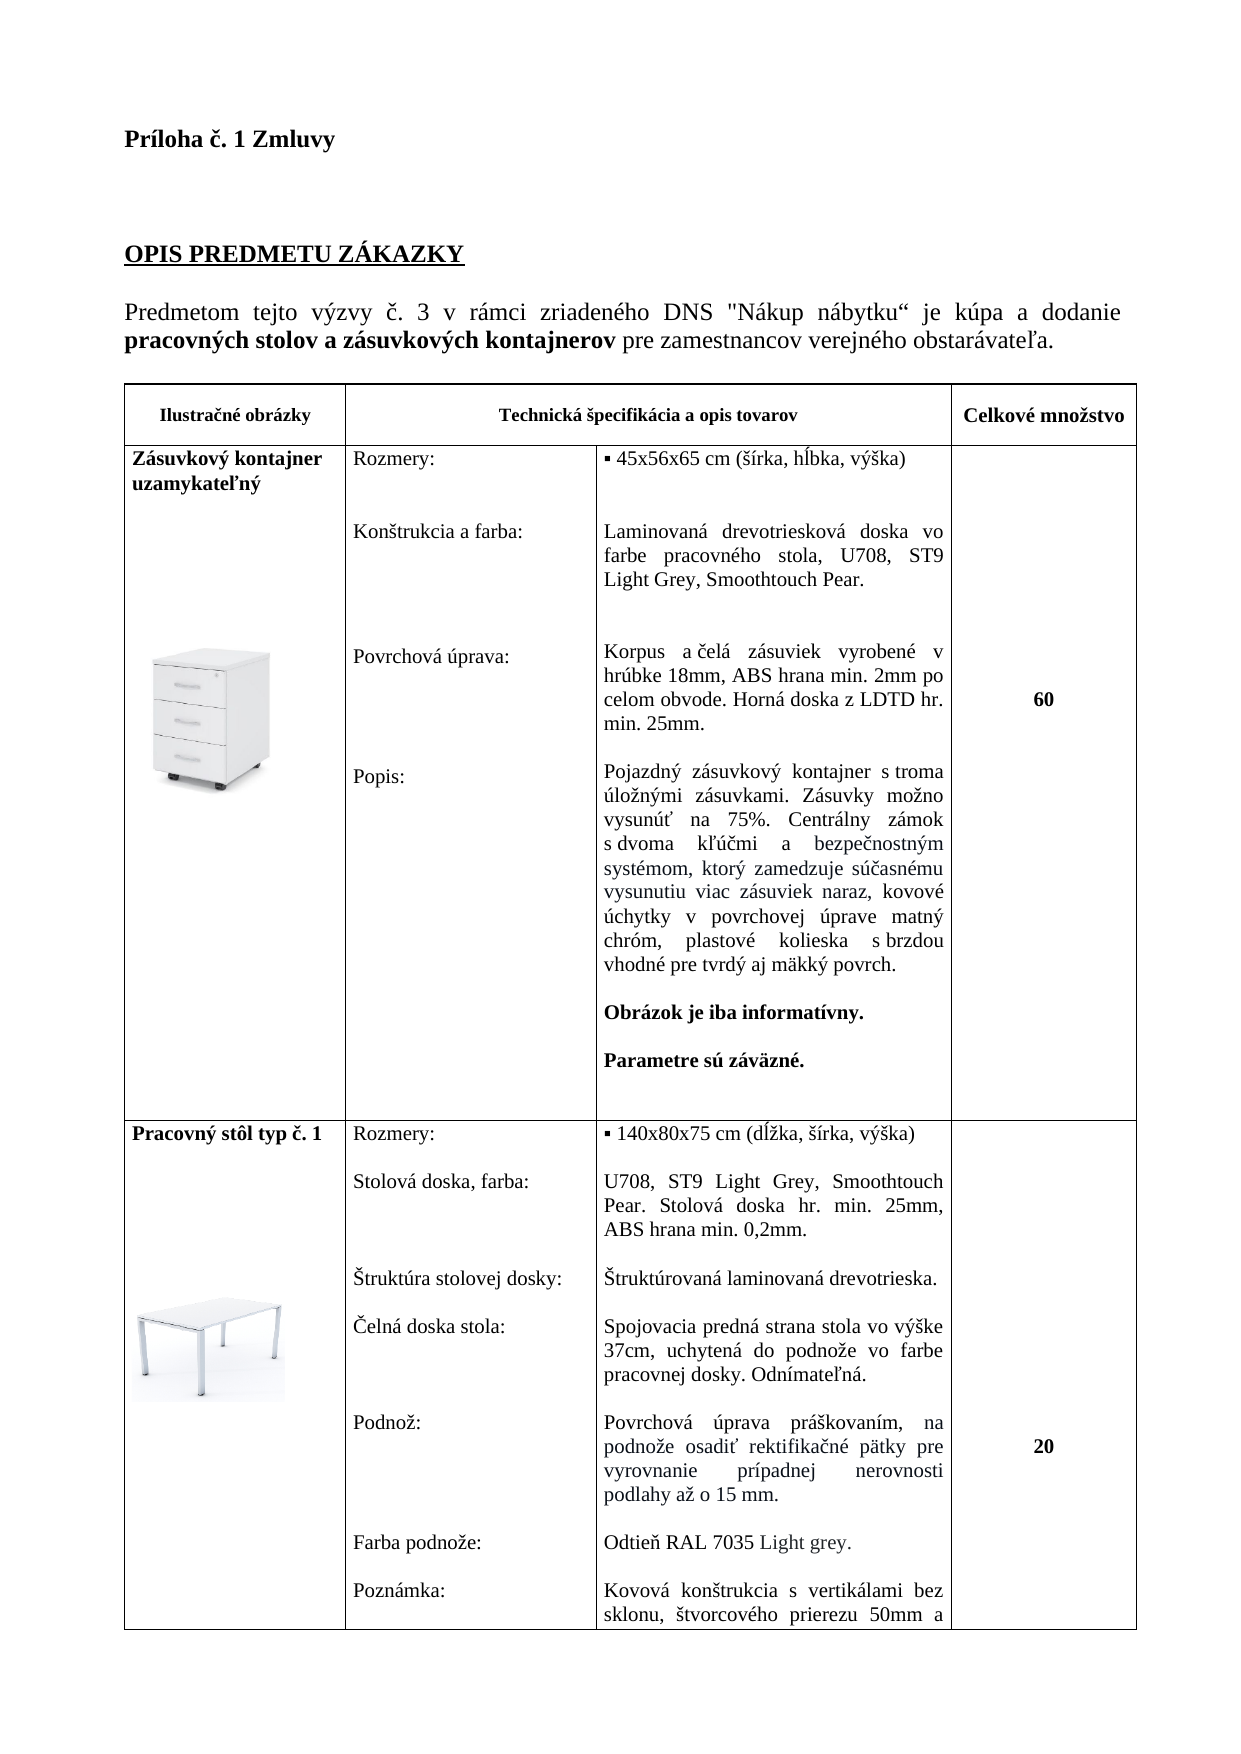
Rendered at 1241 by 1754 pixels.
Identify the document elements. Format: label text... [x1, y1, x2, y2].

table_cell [346, 1121, 596, 1629]
text Predmetom tejto výzvy č. 3 v rámci zriadeného DNS "Nákup nábytku“ je kúpa a dodanie pracovných stolov a zásuvkových kontajnerov pre zamestnancov verejného obstarávateľa. [124, 297, 1122, 354]
table_cell ▪ 45x56x65 cm (šírka, hĺbka, výška) Laminovaná drevotriesková doska vo farbe pracovného stola, U708, ST9 Light Grey, Smoothtouch Pear. Korpus a čelá zásuviek vyrobené v hrúbke 18mm, ABS hrana min. 2mm po celom obvode. Horná doska z LDTD hr. min. 25mm. Pojazdný zásuvkový kontajner s troma úložnými zásuvkami. Zásuvky možno vysunúť na 75%. Centrálny zámok s dvoma kľúčmi a bezpečnostným systémom, ktorý zamedzuje súčasnému vysunutiu viac zásuviek naraz, kovové úchytky v povrchovej úprave matný chróm, plastové kolieska s brzdou vhodné pre tvrdý aj mäkký povrch. Obrázok je iba informatívny. Parametre sú záväzné. [597, 446, 951, 1120]
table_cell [597, 1121, 951, 1629]
table_header Ilustračné obrázky [125, 385, 345, 445]
picture [131, 1289, 285, 1402]
text Príloha č. 1 Zmluvy [124, 124, 1122, 153]
table_cell 60 [952, 446, 1136, 1120]
table_cell Rozmery: Konštrukcia a farba: Povrchová úprava: Popis: [346, 446, 596, 1120]
table_cell Zásuvkový kontajner uzamykateľný [125, 446, 345, 1120]
picture [131, 638, 293, 800]
table_header Celkové množstvo [952, 385, 1136, 445]
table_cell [125, 1121, 345, 1629]
text OPIS PREDMETU ZÁKAZKY [124, 239, 1122, 268]
table_header Technická špecifikácia a opis tovarov [346, 385, 951, 445]
table_cell 20 [952, 1121, 1136, 1629]
